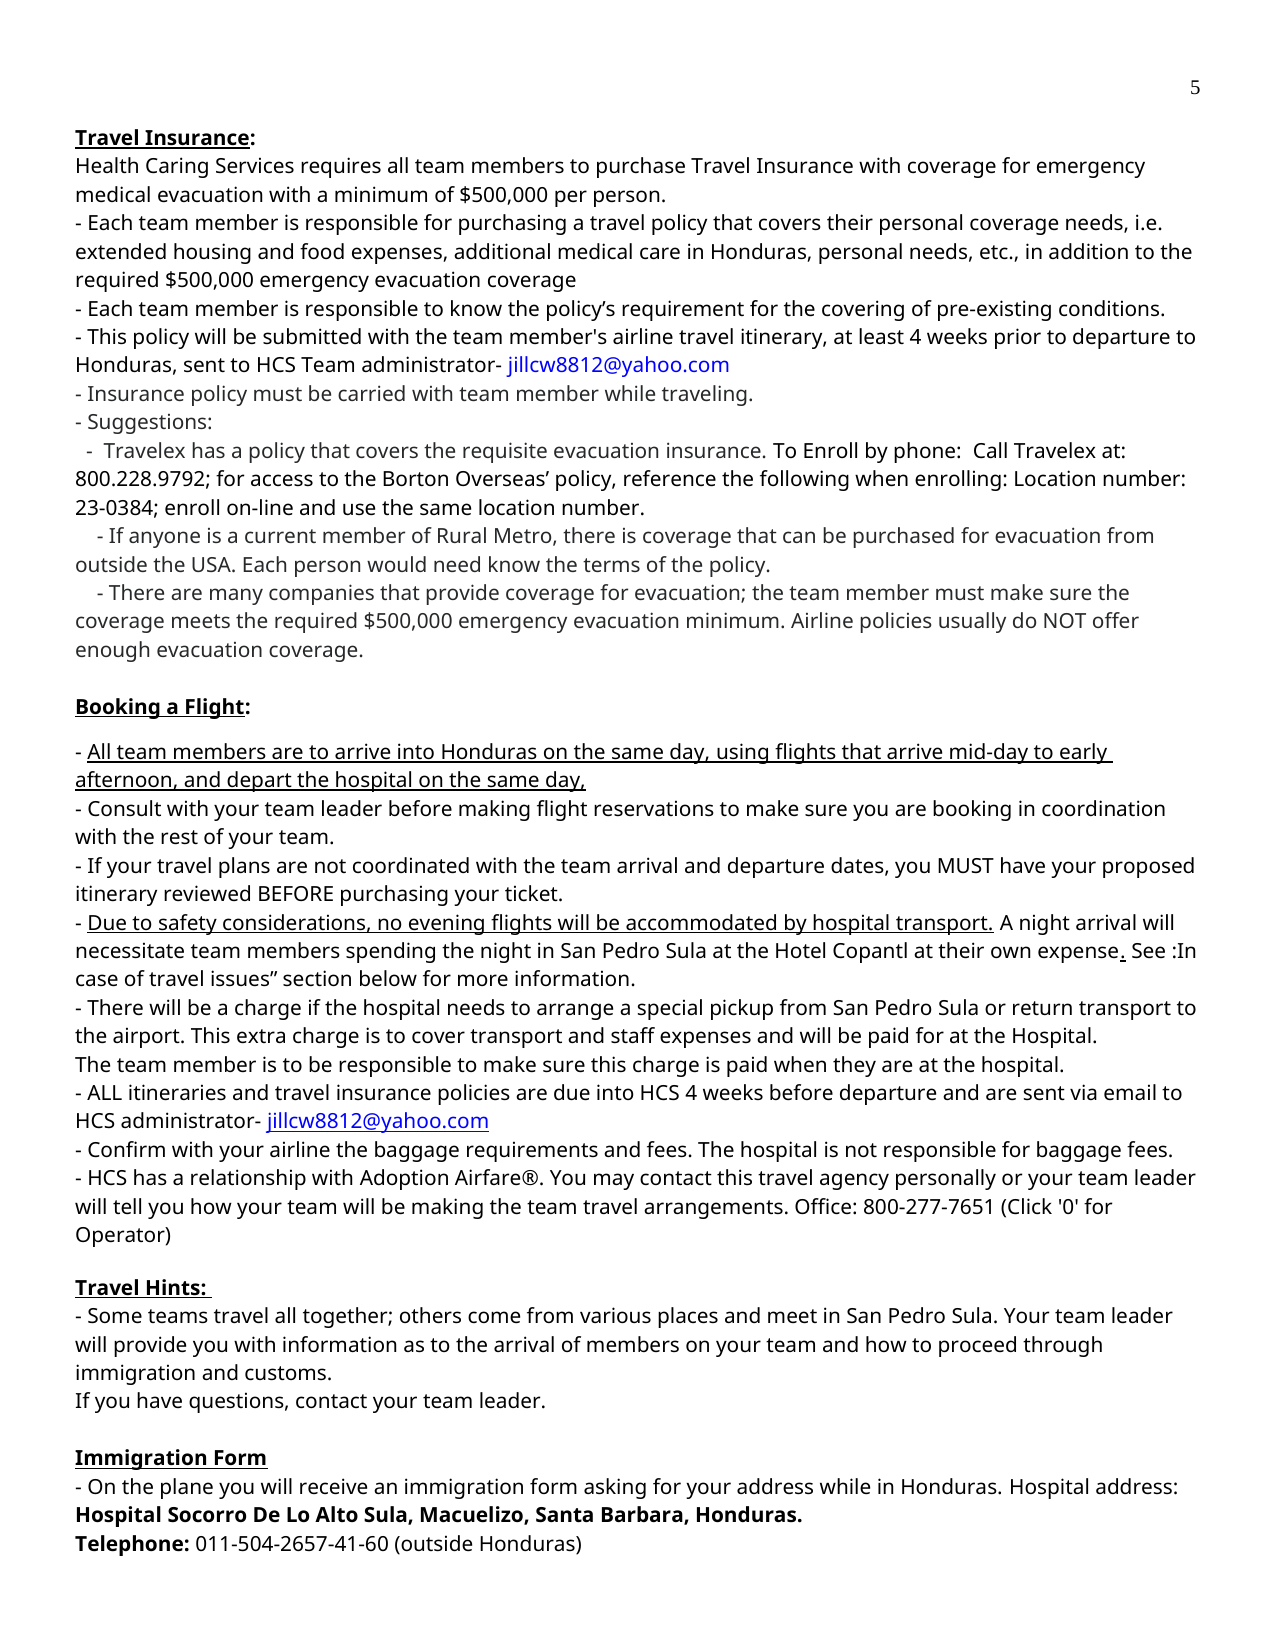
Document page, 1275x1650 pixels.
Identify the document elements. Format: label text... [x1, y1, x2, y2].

text - HCS has a relationship with Adoption Airfare®. You may contact this travel agency personally or your team leader will tell you how your team will be making the team travel arrangements. Office: 800-277-7651 (Click '0' for Operator) [75, 1163, 1200, 1273]
text - There will be a charge if the hospital needs to arrange a special pickup from San Pedro Sula or return transport to the airport. This extra charge is to cover transport and staff expenses and will be paid for at the Hospital. [75, 993, 1200, 1050]
subtitle Booking a Flight: [75, 692, 1200, 720]
subtitle If you have questions, contact your team leader. [75, 1387, 1200, 1415]
subtitle Telephone: 011-504-2657-41-60 (outside Honduras) [75, 1529, 1200, 1557]
subtitle Immigration Form [75, 1443, 1200, 1472]
subtitle - Some teams travel all together; others come from various places and meet in San Pedro Sula. Your team leader will provide you with information as to the arrival of members on your team and how to proceed through immigration and customs. [75, 1301, 1200, 1387]
text - This policy will be submitted with the team member's airline travel itinerary, at least 4 weeks prior to departure to Honduras, sent to HCS Team administrator- jillcw8812@yahoo.com [75, 322, 1200, 379]
subtitle - Confirm with your airline the baggage requirements and fees. The hospital is not responsible for baggage fees. [75, 1135, 1200, 1163]
text - Suggestions: [75, 407, 1200, 436]
text - There are many companies that provide coverage for evacuation; the team member must make sure the coverage meets the required $500,000 emergency evacuation minimum. Airline policies usually do NOT offer enough evacuation coverage. [75, 578, 1200, 663]
text - Each team member is responsible for purchasing a travel policy that covers their personal coverage needs, i.e. extended housing and food expenses, additional medical care in Honduras, personal needs, etc., in addition to the required $500,000 emergency evacuation coverage [75, 208, 1200, 294]
subtitle Travel Hints: [75, 1273, 1200, 1301]
text Health Caring Services requires all team members to purchase Travel Insurance with coverage for emergency medical evacuation with a minimum of $500,000 per person. [75, 152, 1200, 208]
subtitle - ALL itineraries and travel insurance policies are due into HCS 4 weeks before departure and are sent via email to HCS administrator- jillcw8812@yahoo.com [75, 1078, 1200, 1135]
text - Each team member is responsible to know the policy’s requirement for the covering of pre-existing conditions. [75, 294, 1200, 322]
subtitle - All team members are to arrive into Honduras on the same day, using flights that arrive mid-day to early afternoon, and depart the hospital on the same day, [75, 737, 1200, 794]
text - Insurance policy must be carried with team member while traveling. [75, 379, 1200, 407]
subtitle - Due to safety considerations, no evening flights will be accommodated by hospital transport. A night arrival will necessitate team members spending the night in San Pedro Sula at the Hotel Copantl at their own expense. See :In case of travel issues” section below for more information. [75, 908, 1200, 993]
subtitle Travel Insurance: [75, 123, 1200, 152]
subtitle - Consult with your team leader before making flight reservations to make sure you are booking in coordination with the rest of your team. [75, 794, 1200, 851]
text - If anyone is a current member of Rural Metro, there is coverage that can be purchased for evacuation from outside the USA. Each person would need know the terms of the policy. [75, 521, 1200, 578]
text The team member is to be responsible to make sure this charge is paid when they are at the hospital. [75, 1050, 1200, 1078]
text - Travelex has a policy that covers the requisite evacuation insurance. To Enroll by phone: Call Travelex at: 800.228.9792; for access to the Borton Overseas’ policy, reference the following when enrolling: Location number: 23-0384; enroll on-line and use the same location number. [75, 436, 1200, 521]
subtitle - If your travel plans are not coordinated with the team arrival and departure dates, you MUST have your proposed itinerary reviewed BEFORE purchasing your ticket. [75, 851, 1200, 908]
subtitle - On the plane you will receive an immigration form asking for your address while in Honduras. Hospital address: Hospital Socorro De Lo Alto Sula, Macuelizo, Santa Barbara, Honduras. [75, 1472, 1200, 1529]
